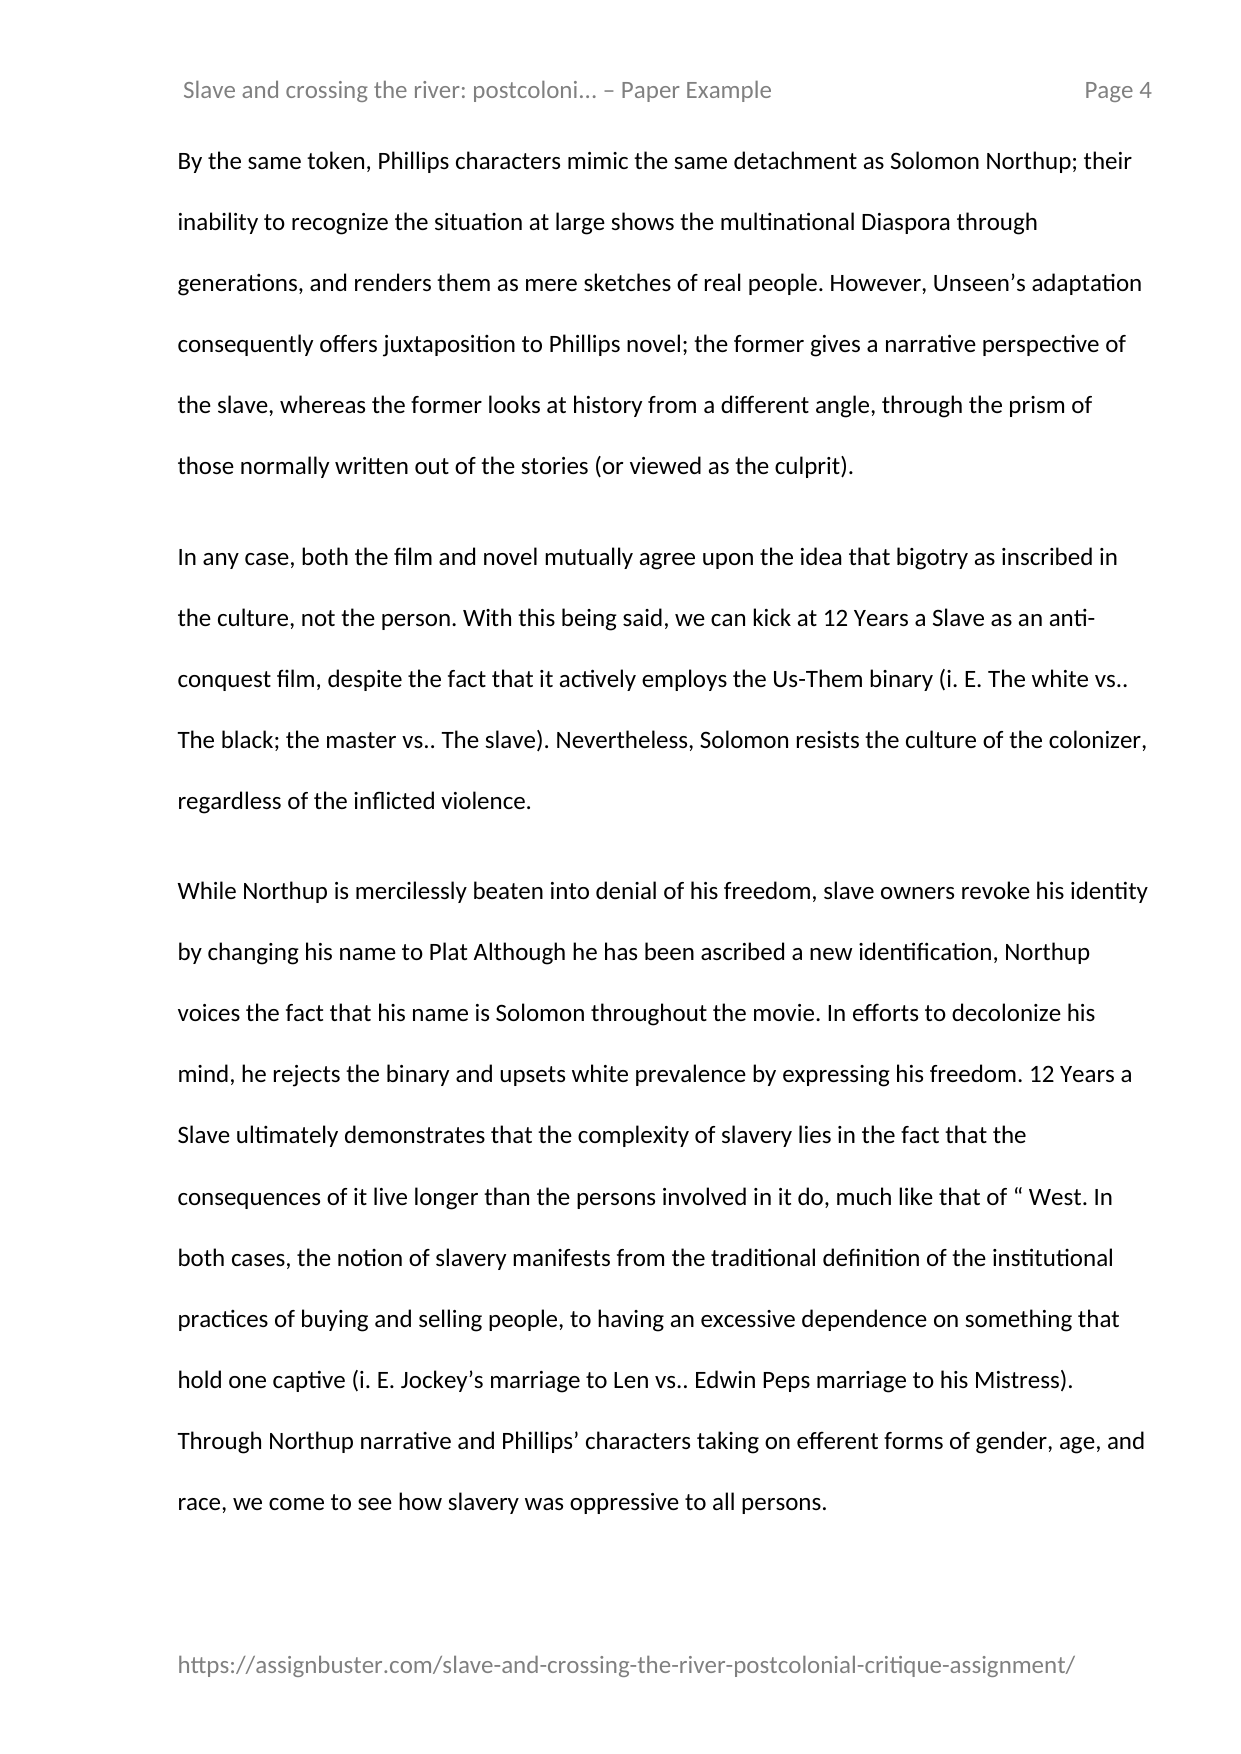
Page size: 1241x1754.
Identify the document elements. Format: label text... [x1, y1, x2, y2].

text By the same token, Phillips characters mimic the same detachment as Solomon Northup; their inability to recognize the situation at large shows the multinational Diaspora through generations, and renders them as mere sketches of real people. However, Unseen’s adaptation consequently offers juxtaposition to Phillips novel; the former gives a narrative perspective of the slave, whereas the former looks at history from a different angle, through the prism of those normally written out of the stories (or viewed as the culprit). [177, 145, 1152, 481]
text In any case, both the film and novel mutually agree upon the idea that bigotry as inscribed in the culture, not the person. With this being said, we can kick at 12 Years a Slave as an anti-conquest film, despite the fact that it actively employs the Us-Them binary (i. E. The white vs.. The black; the master vs.. The slave). Nevertheless, Solomon resists the culture of the colonizer, regardless of the inflicted violence. [177, 541, 1152, 815]
text While Northup is mercilessly beaten into denial of his freedom, slave owners revoke his identity by changing his name to Plat Although he has been ascribed a new identification, Northup voices the fact that his name is Solomon throughout the movie. In efforts to decolonize his mind, he rejects the binary and upsets white prevalence by expressing his freedom. 12 Years a Slave ultimately demonstrates that the complexity of slavery lies in the fact that the consequences of it live longer than the persons involved in it do, much like that of “ West. In both cases, the notion of slavery manifests from the traditional definition of the institutional practices of buying and selling people, to having an excessive dependence on something that hold one captive (i. E. Jockey’s marriage to Len vs.. Edwin Peps marriage to his Mistress). Through Northup narrative and Phillips’ characters taking on efferent forms of gender, age, and race, we come to see how slavery was oppressive to all persons. [177, 875, 1152, 1516]
